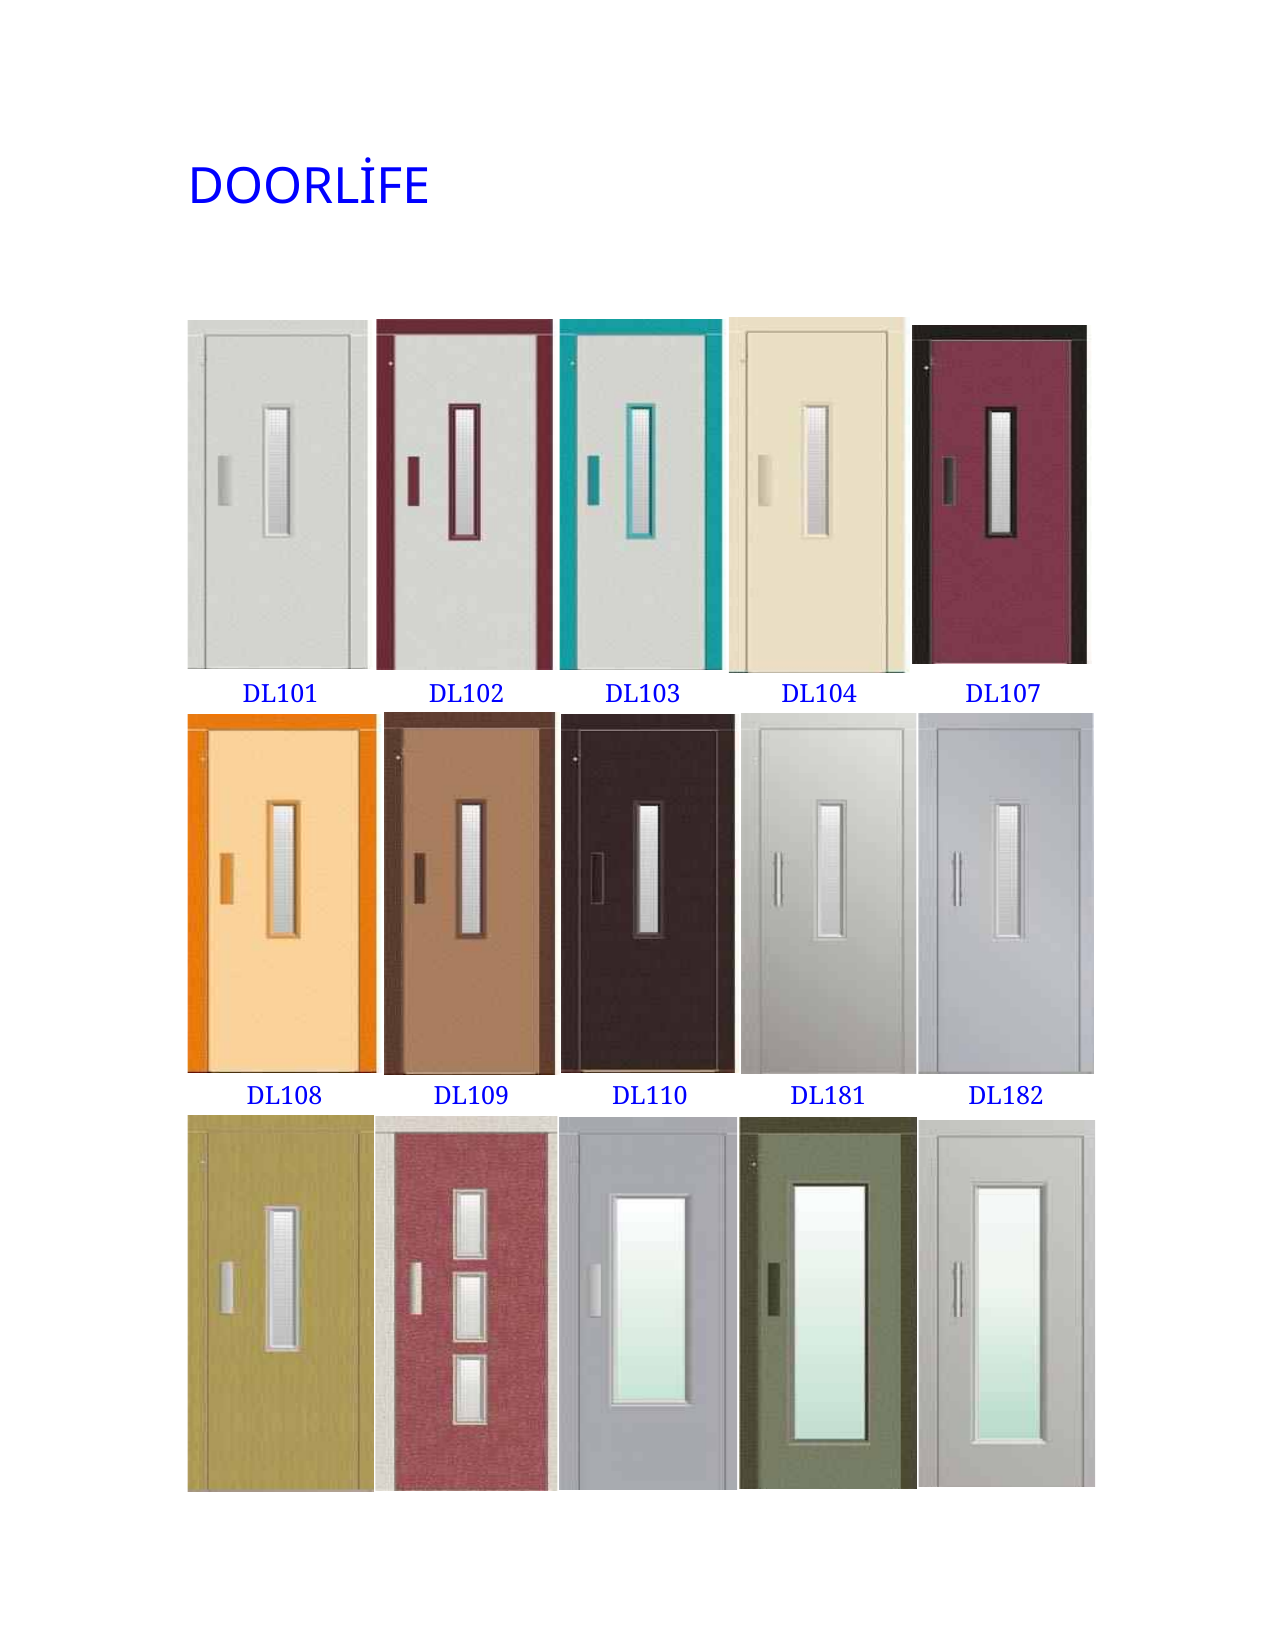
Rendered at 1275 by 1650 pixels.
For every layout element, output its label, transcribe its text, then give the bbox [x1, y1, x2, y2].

table_cell DL104 [727, 674, 911, 711]
table_header [186, 315, 375, 674]
picture [187, 714, 382, 1073]
table_cell DL110 [560, 1076, 739, 1113]
table_cell DL103 [558, 674, 727, 711]
table_cell DL101 [186, 674, 375, 711]
table_header [911, 315, 1095, 674]
table_cell DL182 [917, 1076, 1095, 1113]
table_header [917, 1114, 1095, 1493]
table_cell DL181 [740, 1076, 917, 1113]
table_header [558, 1114, 737, 1493]
table_header [560, 711, 739, 1076]
picture [559, 319, 727, 670]
picture [561, 714, 740, 1073]
table_header [558, 315, 727, 674]
picture [384, 712, 560, 1075]
picture [918, 713, 1094, 1074]
table_header [375, 315, 558, 674]
picture [375, 1116, 558, 1491]
picture [187, 320, 373, 669]
table_cell DL102 [375, 674, 558, 711]
table_cell DL107 [911, 674, 1095, 711]
picture [912, 325, 1092, 664]
picture [559, 1117, 917, 1490]
table_cell DL109 [383, 1076, 560, 1113]
table_header [737, 1489, 917, 1493]
picture [376, 319, 558, 670]
picture [918, 1120, 1096, 1487]
table_header [186, 711, 383, 1076]
picture [728, 317, 910, 673]
picture [741, 713, 917, 1074]
table_cell DL108 [186, 1076, 383, 1113]
text DOORLİFE [187, 150, 1087, 218]
picture [187, 1115, 374, 1492]
